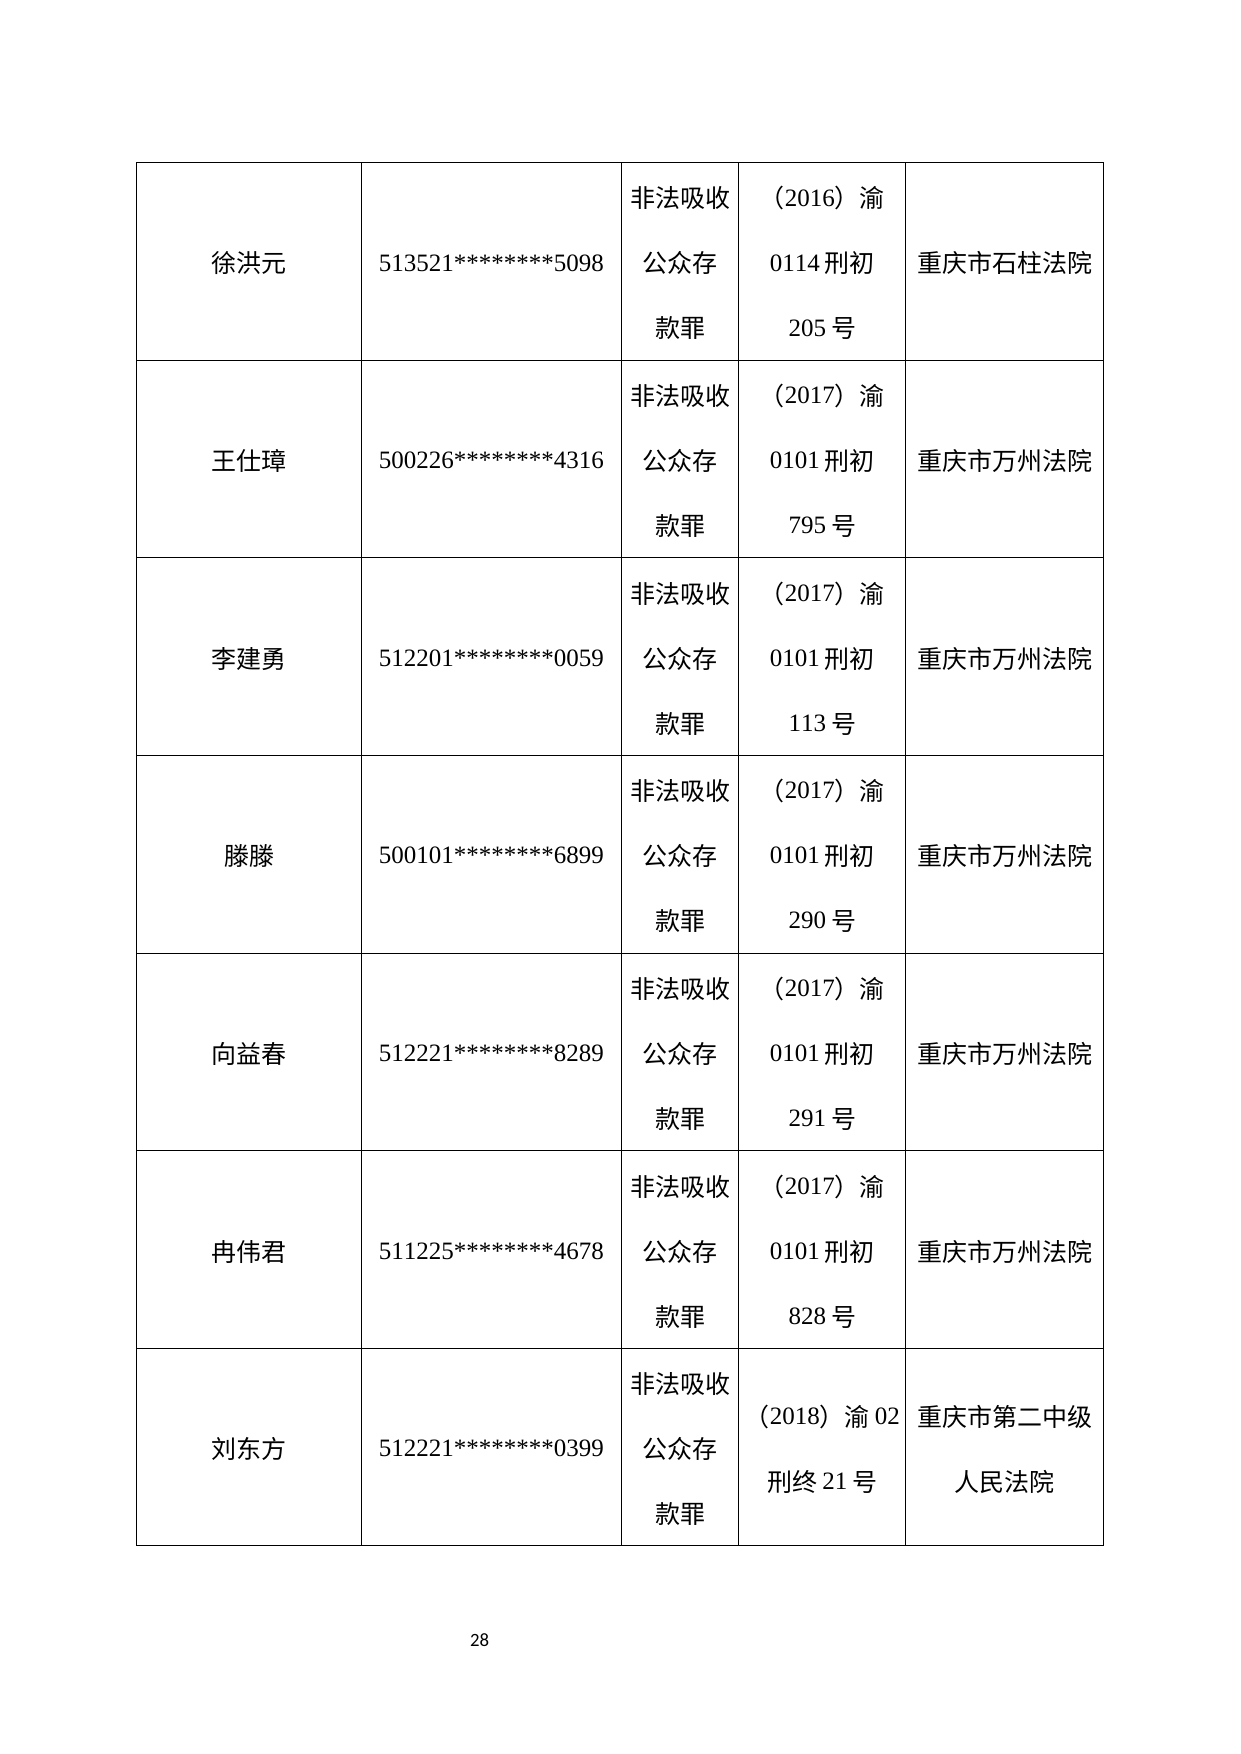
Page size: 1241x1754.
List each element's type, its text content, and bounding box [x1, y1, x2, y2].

table_cell 重庆市第二中级人民法院 [906, 1349, 1103, 1545]
table_cell （2016）渝0114刑初 205号 [739, 163, 905, 359]
table_cell 冉伟君 [137, 1151, 361, 1348]
table_cell 非法吸收公众存 款罪 [622, 163, 738, 359]
table_cell 重庆市万州法院 [906, 361, 1103, 557]
table_cell 重庆市石柱法院 [906, 163, 1103, 359]
table_cell 500101********6899 [362, 756, 621, 952]
table_cell 徐洪元 [137, 163, 361, 359]
table_cell 向益春 [137, 954, 361, 1150]
table_cell 滕滕 [137, 756, 361, 952]
table_cell 513521********5098 [362, 163, 621, 359]
table_cell （2017）渝0101刑初 795号 [739, 361, 905, 557]
table_cell （2018）渝02刑终21号 [739, 1349, 905, 1545]
table_cell 王仕璋 [137, 361, 361, 557]
table_cell （2017）渝0101刑初 291号 [739, 954, 905, 1150]
table_cell 非法吸收公众存 款罪 [622, 756, 738, 952]
table_cell 重庆市万州法院 [906, 1151, 1103, 1348]
table_cell 512201********0059 [362, 558, 621, 755]
table_cell 重庆市万州法院 [906, 954, 1103, 1150]
table_cell 李建勇 [137, 558, 361, 755]
table_cell 非法吸收公众存 款罪 [622, 361, 738, 557]
table_cell 重庆市万州法院 [906, 558, 1103, 755]
table_cell 重庆市万州法院 [906, 756, 1103, 952]
table_cell 512221********8289 [362, 954, 621, 1150]
table_cell （2017）渝0101刑初 828号 [739, 1151, 905, 1348]
table_cell 刘东方 [137, 1349, 361, 1545]
table_cell 非法吸收公众存 款罪 [622, 1151, 738, 1348]
table_cell 非法吸收公众存 款罪 [622, 1349, 738, 1545]
table_cell 500226********4316 [362, 361, 621, 557]
table_cell （2017）渝0101刑初 290号 [739, 756, 905, 952]
table_cell 非法吸收公众存 款罪 [622, 558, 738, 755]
table_cell （2017）渝0101刑初 113号 [739, 558, 905, 755]
table_cell 非法吸收公众存 款罪 [622, 954, 738, 1150]
table_cell 511225********4678 [362, 1151, 621, 1348]
table_cell 512221********0399 [362, 1349, 621, 1545]
